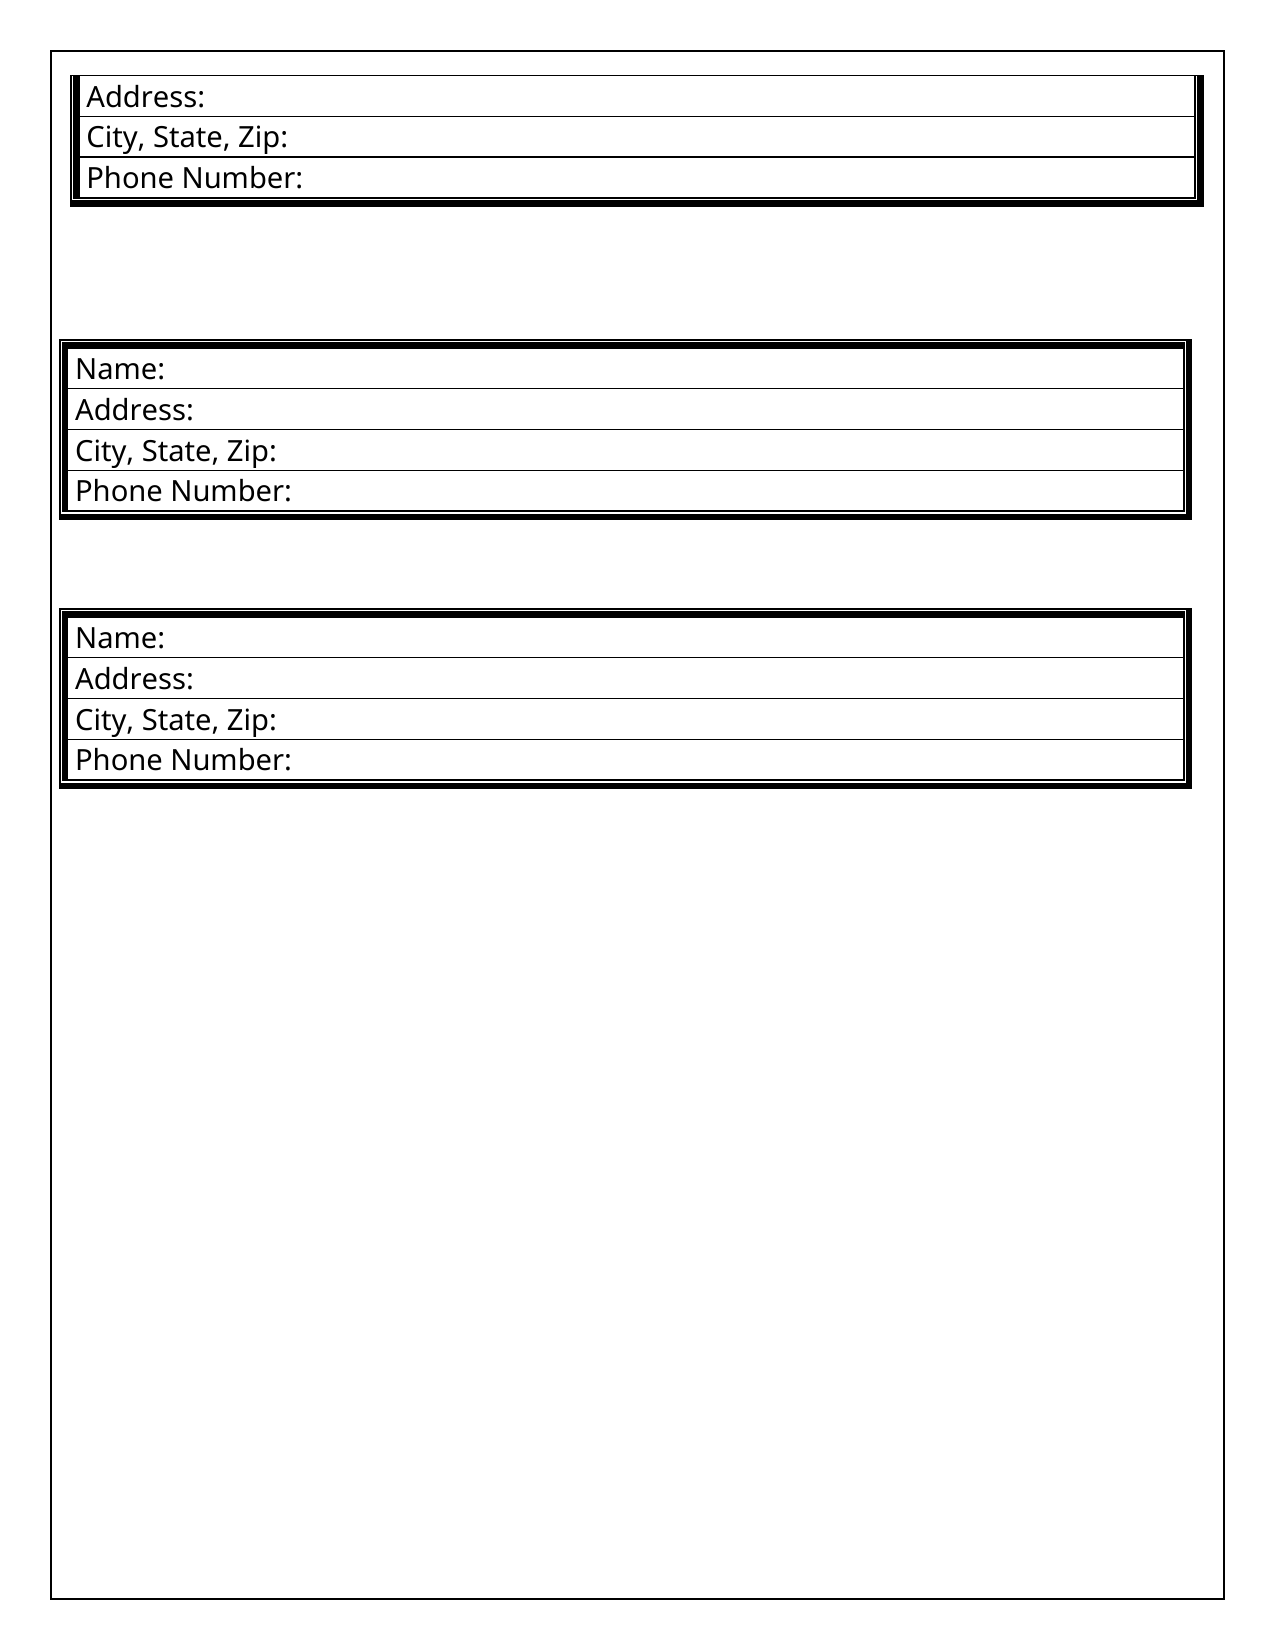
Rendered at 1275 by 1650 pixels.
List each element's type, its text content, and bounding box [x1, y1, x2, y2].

table_cell Address: [68, 658, 1183, 698]
table_cell City, State, Zip: [68, 699, 1183, 738]
table_header Name: [68, 618, 1183, 657]
table_cell Phone Number: [80, 158, 1194, 197]
table_cell City, State, Zip: [80, 117, 1194, 156]
table_header Name: [68, 349, 1183, 388]
table_cell Address: [80, 76, 1194, 116]
table_cell Address: [68, 389, 1183, 429]
table_cell Phone Number: [68, 471, 1183, 510]
table_cell Phone Number: [68, 740, 1183, 779]
table_cell City, State, Zip: [68, 430, 1183, 469]
